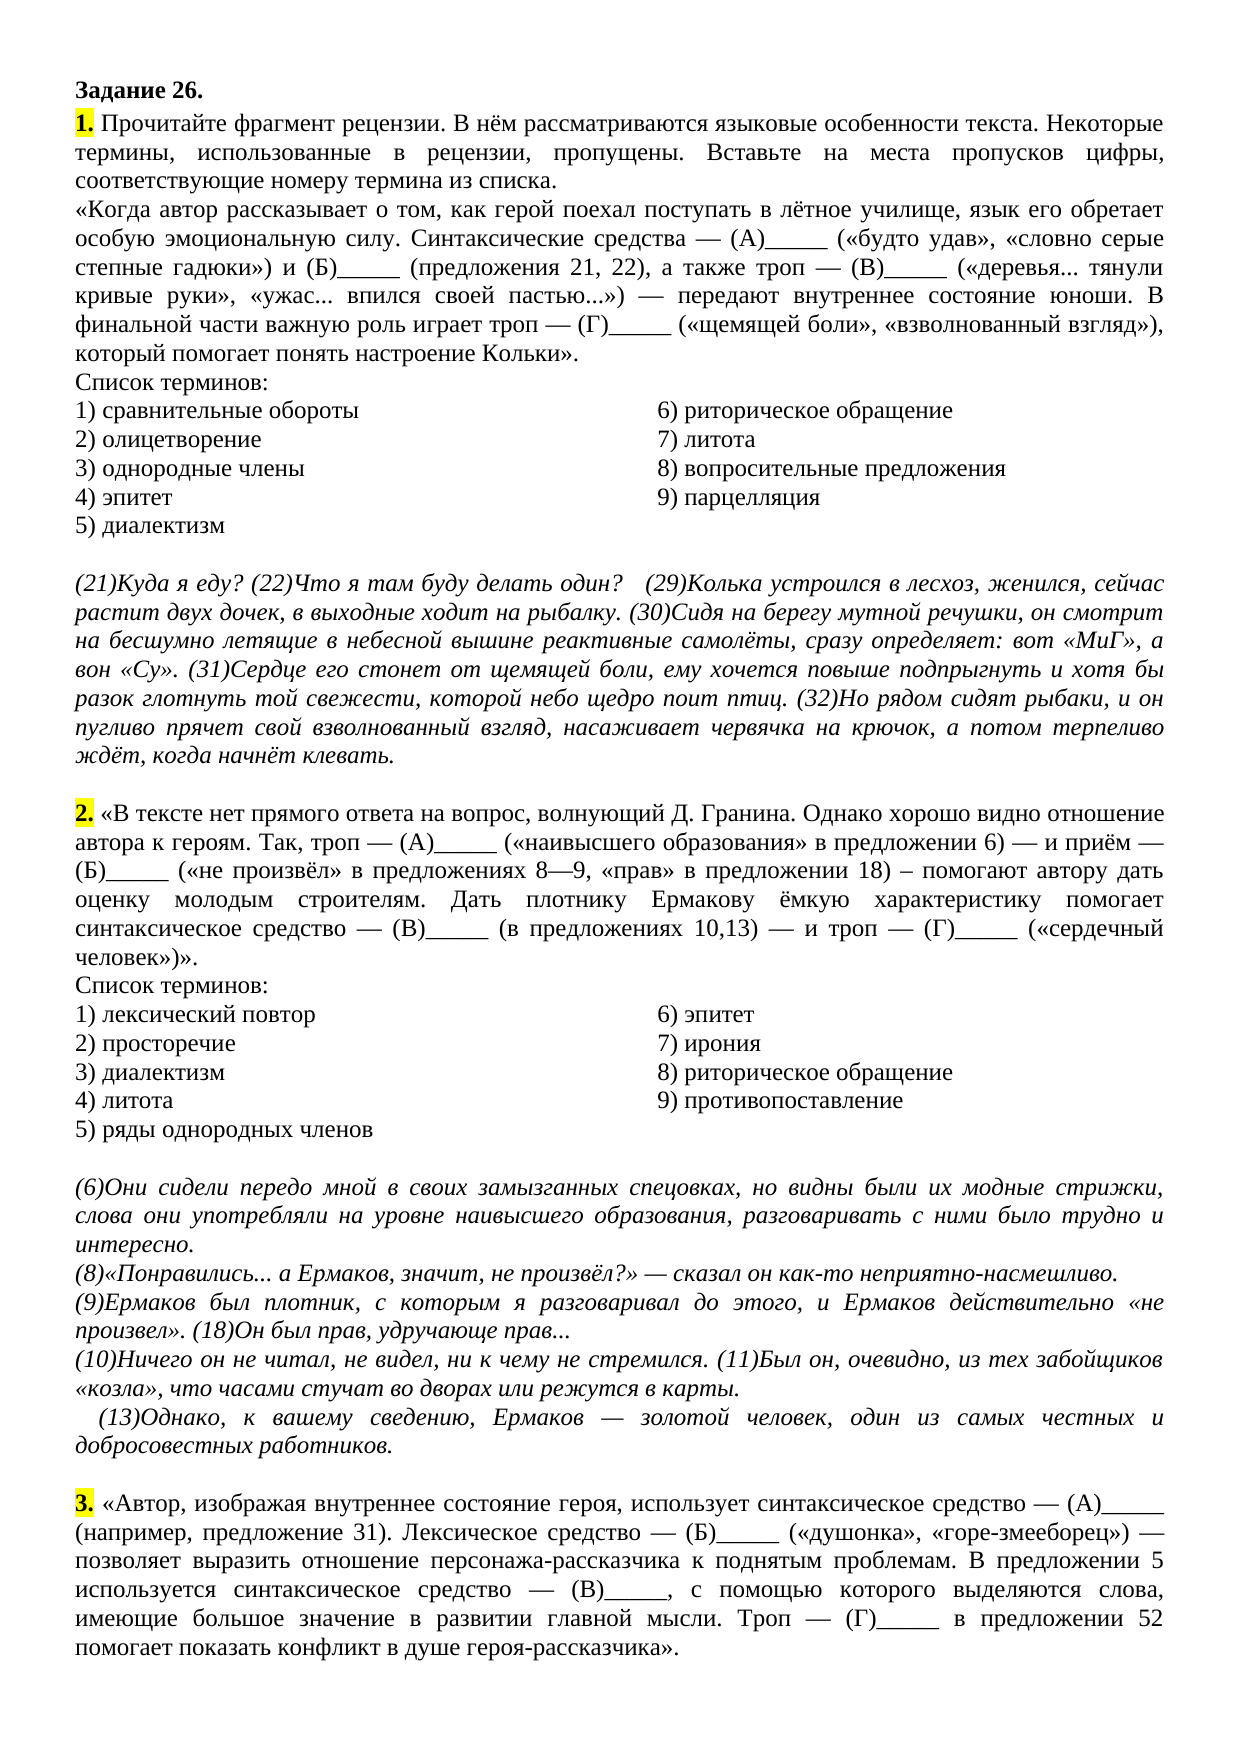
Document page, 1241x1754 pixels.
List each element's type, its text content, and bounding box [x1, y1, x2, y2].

text 7) литота [657, 424, 1165, 453]
text Список терминов: [75, 971, 1165, 999]
text 7) ирония [657, 1028, 1165, 1057]
text (6)Они сидели передо мной в своих замызганных спецовках, но видны были их модные стрижки, слова они употребляли на уровне наивысшего образования, разговаривать с ними было трудно и интересно. [75, 1172, 1165, 1258]
text (8)«Понравились... а Ермаков, значит, не произвёл?» — сказал он как-то неприятно-насмешливо. [75, 1258, 1165, 1287]
text 1) сравнительные обороты [75, 396, 583, 424]
text (10)Ничего он не читал, не видел, ни к чему не стремился. (11)Был он, очевидно, из тех забойщиков «козла», что часами стучат во дворах или режутся в карты. [75, 1344, 1165, 1402]
text 9) противопоставление [657, 1086, 1165, 1114]
text (13)Однако, к вашему сведению, Ермаков — золотой человек, один из самых честных и добросовестных работников. [75, 1402, 1165, 1459]
text 3. «Автор, изображая внутреннее состояние героя, использует синтаксическое средство — (А)_____ (например, предложение 31). Лексическое средство — (Б)_____ («душонка», «горе-змееборец») — позволяет выразить отношение персонажа-рассказчика к поднятым проблемам. В предложении 5 используется синтаксическое средство — (В)_____, с помощью которого выделяются слова, имеющие большое значение в развитии главной мысли. Троп — (Г)_____ в предложении 52 помогает показать конфликт в душе героя-рассказчика». [75, 1488, 1165, 1661]
text «Когда автор рассказывает о том, как герой поехал поступать в лётное училище, язык его обретает особую эмоциональную силу. Синтаксические средства — (А)_____ («будто удав», «словно серые степные гадюки») и (Б)_____ (предложения 21, 22), а также троп — (В)_____ («деревья... тянули кривые руки», «ужас... впился своей пастью...») — передают внутреннее состояние юноши. В финальной части важную роль играет троп — (Г)_____ («щемящей боли», «взволнованный взгляд»), который помогает понять настроение Кольки». [75, 194, 1165, 367]
text 6) эпитет [657, 999, 1165, 1028]
text 5) ряды однородных членов [75, 1114, 583, 1143]
text (21)Куда я еду? (22)Что я там буду делать один? (29)Колька устроился в лесхоз, женился, сейчас растит двух дочек, в выходные ходит на рыбалку. (30)Сидя на берегу мутной речушки, он смотрит на бесшумно летящие в небесной вышине реактивные самолёты, сразу определяет: вот «МиГ», а вон «Су». (31)Сердце его стонет от щемящей боли, ему хочется повыше подпрыгнуть и хотя бы разок глотнуть той свежести, которой небо щедро поит птиц. (32)Но рядом сидят рыбаки, и он пугливо прячет свой взволнованный взгляд, насаживает червячка на крючок, а потом терпеливо ждёт, когда начнёт клевать. [75, 568, 1165, 769]
text 8) риторическое обращение [657, 1057, 1165, 1086]
text Задание 26. [75, 75, 1165, 104]
text 3) диалектизм [75, 1057, 583, 1086]
text 9) парцелляция [657, 482, 1165, 511]
text 4) литота [75, 1086, 583, 1114]
text 2. «В тексте нет прямого ответа на вопрос, волнующий Д. Гранина. Однако хорошо видно отношение автора к героям. Так, троп — (А)_____ («наивысшего образования» в предложении 6) — и приём — (Б)_____ («не произвёл» в предложениях 8—9, «прав» в предложении 18) – помогают автору дать оценку молодым строителям. Дать плотнику Ермакову ёмкую характеристику помогает синтаксическое средство — (В)_____ (в предложениях 10,13) — и троп — (Г)_____ («сердечный человек»)». [75, 798, 1165, 971]
text 2) олицетворение [75, 424, 583, 453]
text 5) диалектизм [75, 511, 583, 539]
text 3) однородные члены [75, 453, 583, 482]
text 8) вопросительные предложения [657, 453, 1165, 482]
text 1) лексический повтор [75, 999, 583, 1028]
text 6) риторическое обращение [657, 396, 1165, 424]
text 2) просторечие [75, 1028, 583, 1057]
text Список терминов: [75, 367, 1165, 396]
text 1. Прочитайте фрагмент рецензии. В нём рассматриваются языковые особенности текста. Некоторые термины, использованные в рецензии, пропущены. Вставьте на места пропусков цифры, соответствующие номеру термина из списка. [75, 108, 1165, 194]
text 4) эпитет [75, 482, 583, 511]
text (9)Ермаков был плотник, с которым я разговаривал до этого, и Ермаков действительно «не произвел». (18)Он был прав, удручающе прав... [75, 1287, 1165, 1344]
